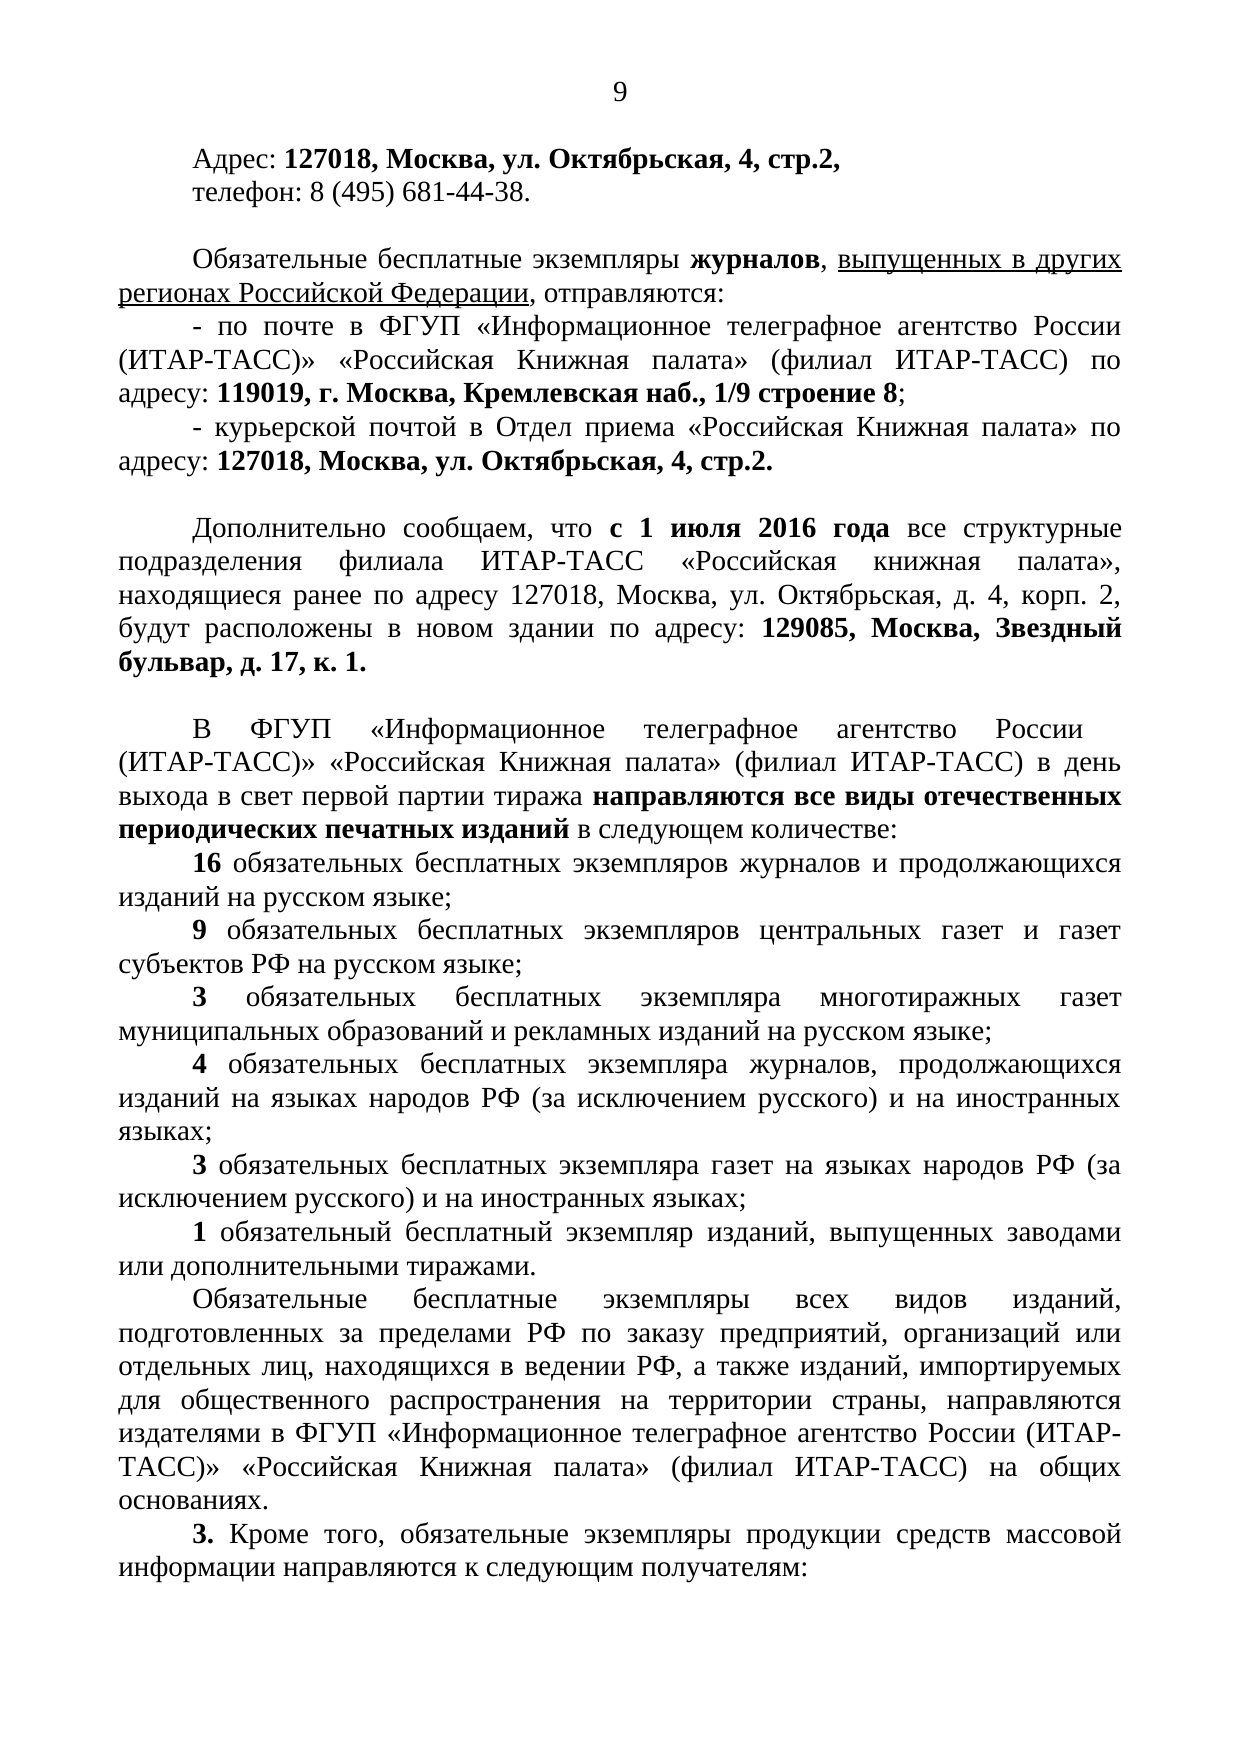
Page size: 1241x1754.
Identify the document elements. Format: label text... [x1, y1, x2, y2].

text 3 обязательных бесплатных экземпляра газет на языках народов РФ (за исключением русского) и на иностранных языках; [118, 1147, 1122, 1214]
text Обязательные бесплатные экземпляры всех видов изданий, подготовленных за пределами РФ по заказу предприятий, организаций или отдельных лиц, находящихся в ведении РФ, а также изданий, импортируемых для общественного распространения на территории страны, направляются издателями в ФГУП «Информационное телеграфное агентство России (ИТАР-ТАСС)» «Российская Книжная палата» (филиал ИТАР-ТАСС) на общих основаниях. [118, 1281, 1122, 1516]
text В ФГУП «Информационное телеграфное агентство России (ИТАР-ТАСС)» «Российская Книжная палата» (филиал ИТАР-ТАСС) в день выхода в свет первой партии тиража направляются все виды отечественных периодических печатных изданий в следующем количестве: [118, 711, 1122, 845]
text Дополнительно сообщаем, что с 1 июля 2016 года все структурные подразделения филиала ИТАР-ТАСС «Российская книжная палата», находящиеся ранее по адресу 127018, Москва, ул. Октябрьская, д. 4, корп. 2, будут расположены в новом здании по адресу: 129085, Москва, Звездный бульвар, д. 17, к. 1. [118, 510, 1122, 677]
text телефон: 8 (495) 681-44-38. [118, 174, 1122, 208]
text 3 обязательных бесплатных экземпляра многотиражных газет муниципальных образований и рекламных изданий на русском языке; [118, 979, 1122, 1046]
text - по почте в ФГУП «Информационное телеграфное агентство России (ИТАР-ТАСС)» «Российская Книжная палата» (филиал ИТАР-ТАСС) по адресу: 119019, г. Москва, Кремлевская наб., 1/9 строение 8; [118, 308, 1122, 409]
text 1 обязательный бесплатный экземпляр изданий, выпущенных заводами или дополнительными тиражами. [118, 1214, 1122, 1281]
text 3. Кроме того, обязательные экземпляры продукции средств массовой информации направляются к следующим получателям: [118, 1516, 1122, 1583]
text Обязательные бесплатные экземпляры журналов, выпущенных в других регионах Российской Федерации, отправляются: [118, 241, 1122, 308]
text 4 обязательных бесплатных экземпляра журналов, продолжающихся изданий на языках народов РФ (за исключением русского) и на иностранных языках; [118, 1046, 1122, 1147]
text - курьерской почтой в Отдел приема «Российская Книжная палата» по адресу: 127018, Москва, ул. Октябрьская, 4, стр.2. [118, 409, 1122, 476]
text Адрес: 127018, Москва, ул. Октябрьская, 4, стр.2, [118, 141, 1122, 174]
text 9 обязательных бесплатных экземпляров центральных газет и газет субъектов РФ на русском языке; [118, 912, 1122, 979]
text 16 обязательных бесплатных экземпляров журналов и продолжающихся изданий на русском языке; [118, 845, 1122, 912]
